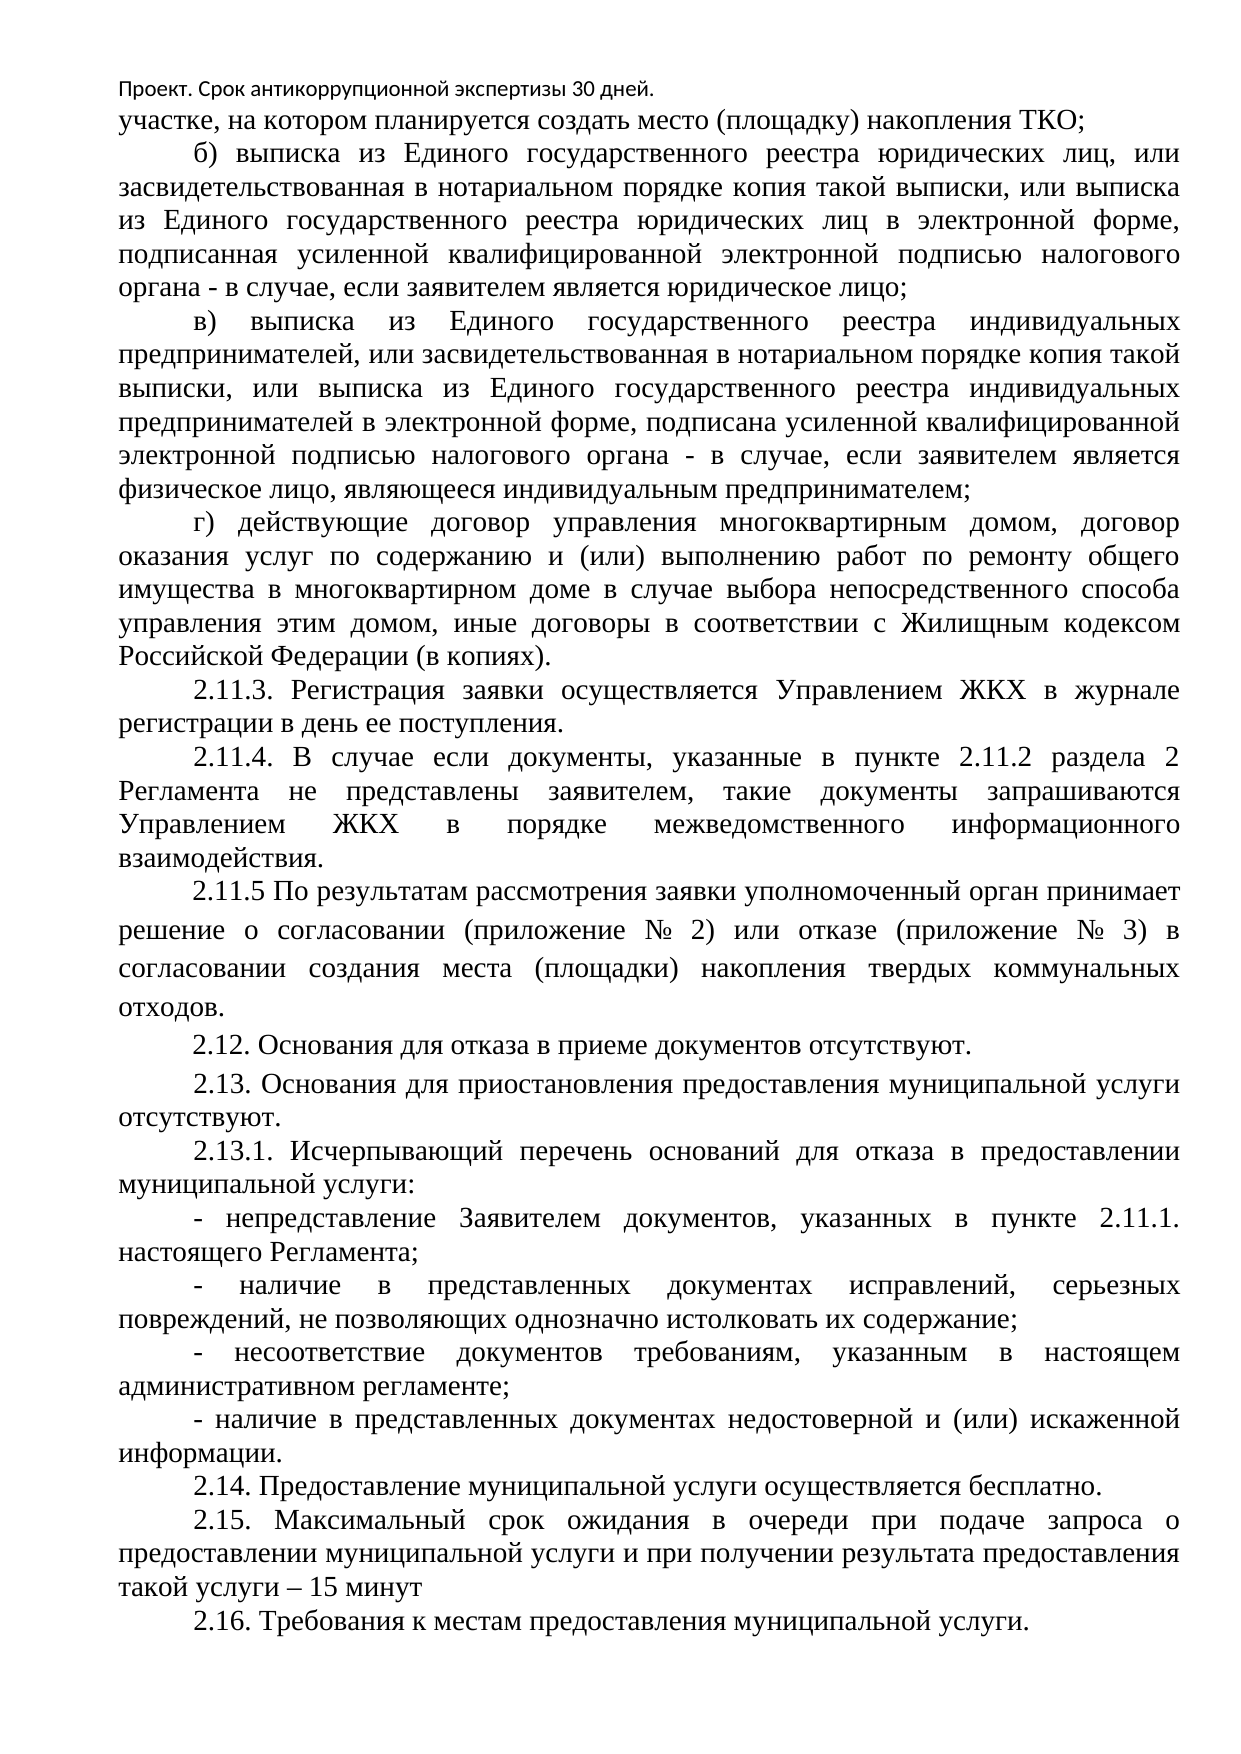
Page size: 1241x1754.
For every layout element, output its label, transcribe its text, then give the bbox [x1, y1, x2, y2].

text 2.14. Предоставление муниципальной услуги осуществляется бесплатно. [118, 1468, 1181, 1502]
text - непредставление Заявителем документов, указанных в пункте 2.11.1. настоящего Регламента; [118, 1200, 1181, 1267]
text 2.11.5 По результатам рассмотрения заявки уполномоченный орган принимает решение о согласовании (приложение № 2) или отказе (приложение № 3) в согласовании создания места (площадки) накопления твердых коммунальных отходов. [118, 873, 1181, 1022]
text - наличие в представленных документах недостоверной и (или) искаженной информации. [118, 1401, 1181, 1468]
text 2.11.3. Регистрация заявки осуществляется Управлением ЖКХ в журнале регистрации в день ее поступления. [118, 672, 1181, 739]
text б) выписка из Единого государственного реестра юридических лиц, или засвидетельствованная в нотариальном порядке копия такой выписки, или выписка из Единого государственного реестра юридических лиц в электронной форме, подписанная усиленной квалифицированной электронной подписью налогового органа - в случае, если заявителем является юридическое лицо; [118, 135, 1181, 303]
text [118, 102, 1181, 135]
text 2.16. Требования к местам предоставления муниципальной услуги. [118, 1603, 1181, 1636]
text 2.12. Основания для отказа в приеме документов отсутствуют. [118, 1027, 1181, 1061]
text - несоответствие документов требованиям, указанным в настоящем административном регламенте; [118, 1334, 1181, 1401]
text 2.13. Основания для приостановления предоставления муниципальной услуги отсутствуют. [118, 1066, 1181, 1133]
text 2.15. Максимальный срок ожидания в очереди при подаче запроса о предоставлении муниципальной услуги и при получении результата предоставления такой услуги – 15 минут [118, 1502, 1181, 1603]
text 2.11.4. В случае если документы, указанные в пункте 2.11.2 раздела 2 Регламента не представлены заявителем, такие документы запрашиваются Управлением ЖКХ в порядке межведомственного информационного взаимодействия. [118, 739, 1181, 873]
text г) действующие договор управления многоквартирным домом, договор оказания услуг по содержанию и (или) выполнению работ по ремонту общего имущества в многоквартирном доме в случае выбора непосредственного способа управления этим домом, иные договоры в соответствии с Жилищным кодексом Российской Федерации (в копиях). [118, 504, 1181, 672]
text - наличие в представленных документах исправлений, серьезных повреждений, не позволяющих однозначно истолковать их содержание; [118, 1267, 1181, 1334]
text 2.13.1. Исчерпывающий перечень оснований для отказа в предоставлении муниципальной услуги: [118, 1133, 1181, 1200]
text в) выписка из Единого государственного реестра индивидуальных предпринимателей, или засвидетельствованная в нотариальном порядке копия такой выписки, или выписка из Единого государственного реестра индивидуальных предпринимателей в электронной форме, подписана усиленной квалифицированной электронной подписью налогового органа - в случае, если заявителем является физическое лицо, являющееся индивидуальным предпринимателем; [118, 303, 1181, 504]
